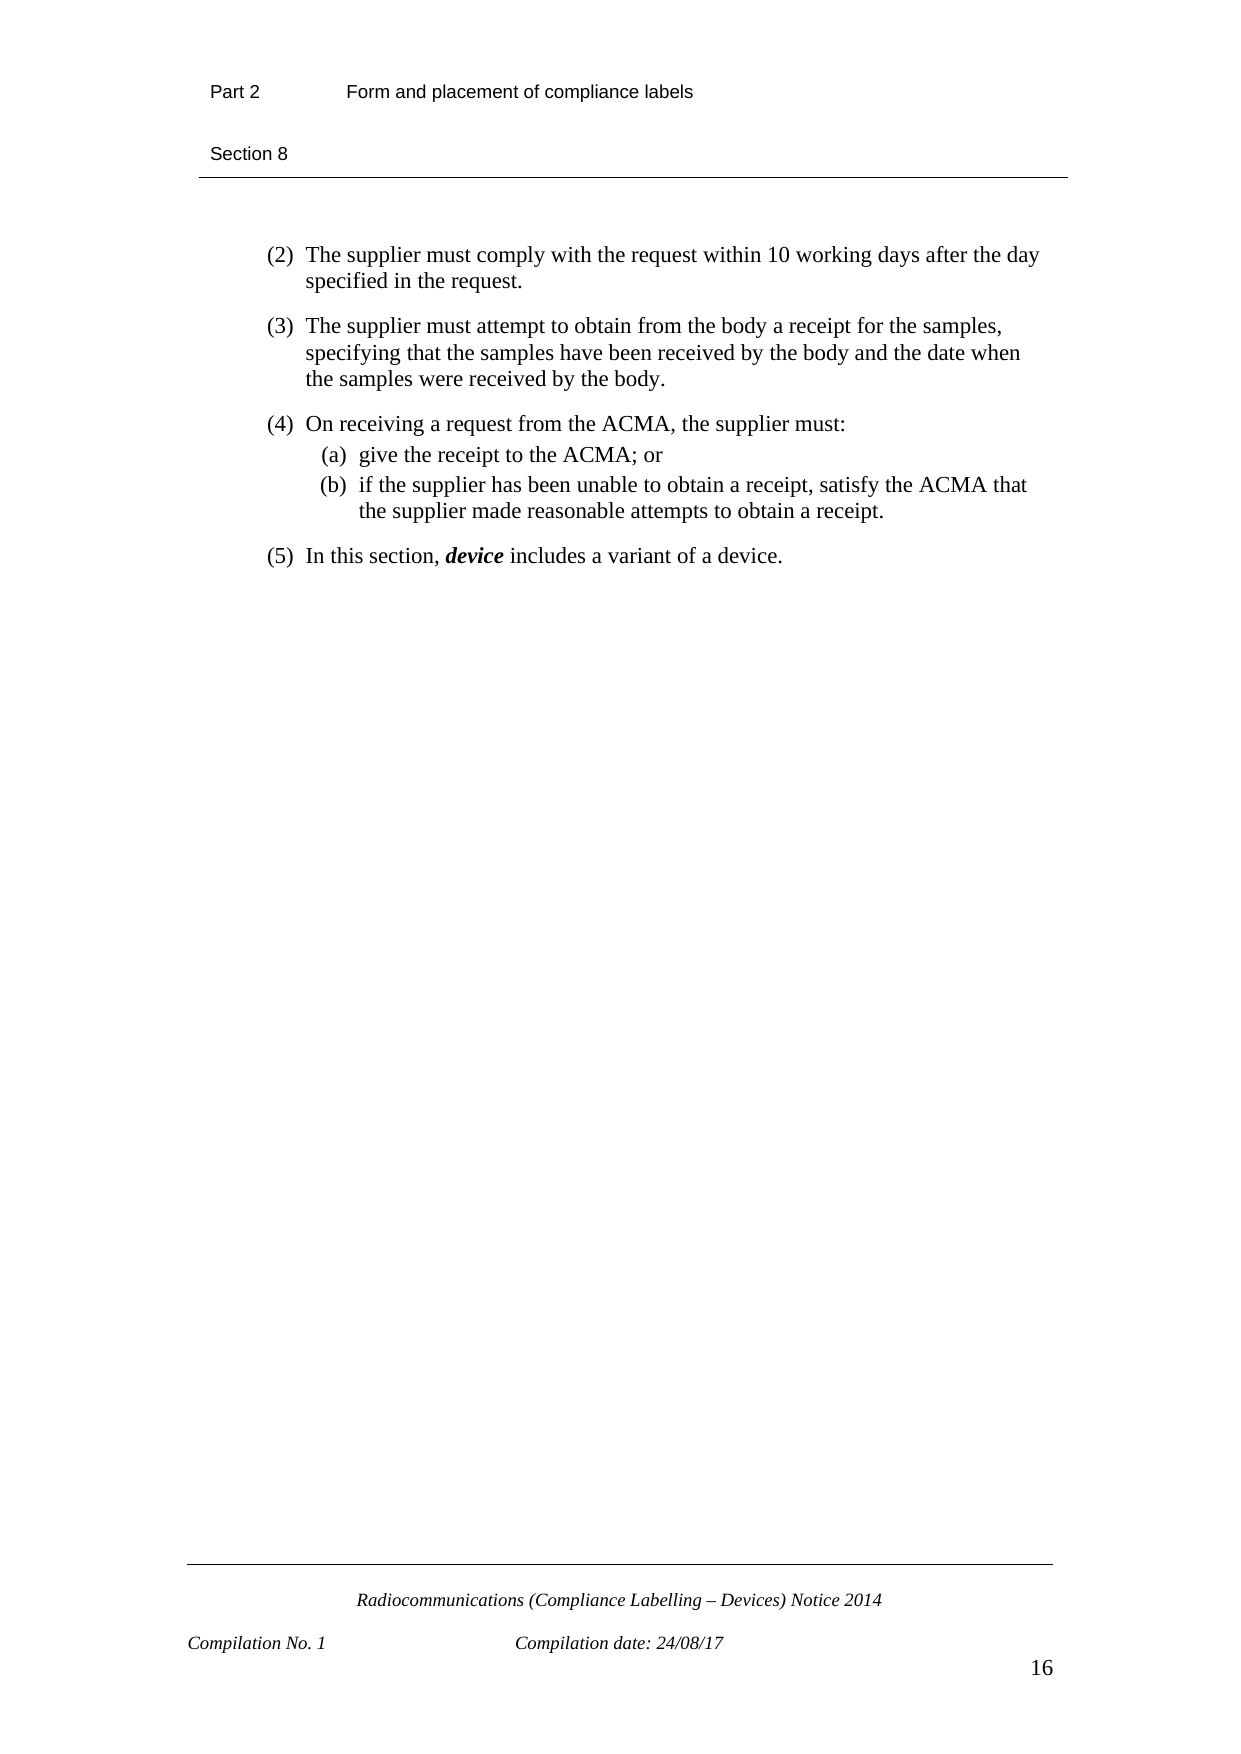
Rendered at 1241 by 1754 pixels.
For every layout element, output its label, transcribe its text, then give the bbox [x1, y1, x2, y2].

text (5) In this section, device includes a variant of a device. [187, 543, 1053, 569]
text (4) On receiving a request from the ACMA, the supplier must: [187, 410, 1053, 436]
text (b) if the supplier has been unable to obtain a receipt, satisfy the ACMA that the supplier made reasonable attempts to obtain a receipt. [187, 471, 1053, 524]
text (a) give the receipt to the ACMA; or [187, 441, 1053, 467]
text (3) The supplier must attempt to obtain from the body a receipt for the samples, specifying that the samples have been received by the body and the date when the samples were received by the body. [187, 312, 1053, 391]
text (2) The supplier must comply with the request within 10 working days after the day specified in the request. [187, 241, 1053, 293]
